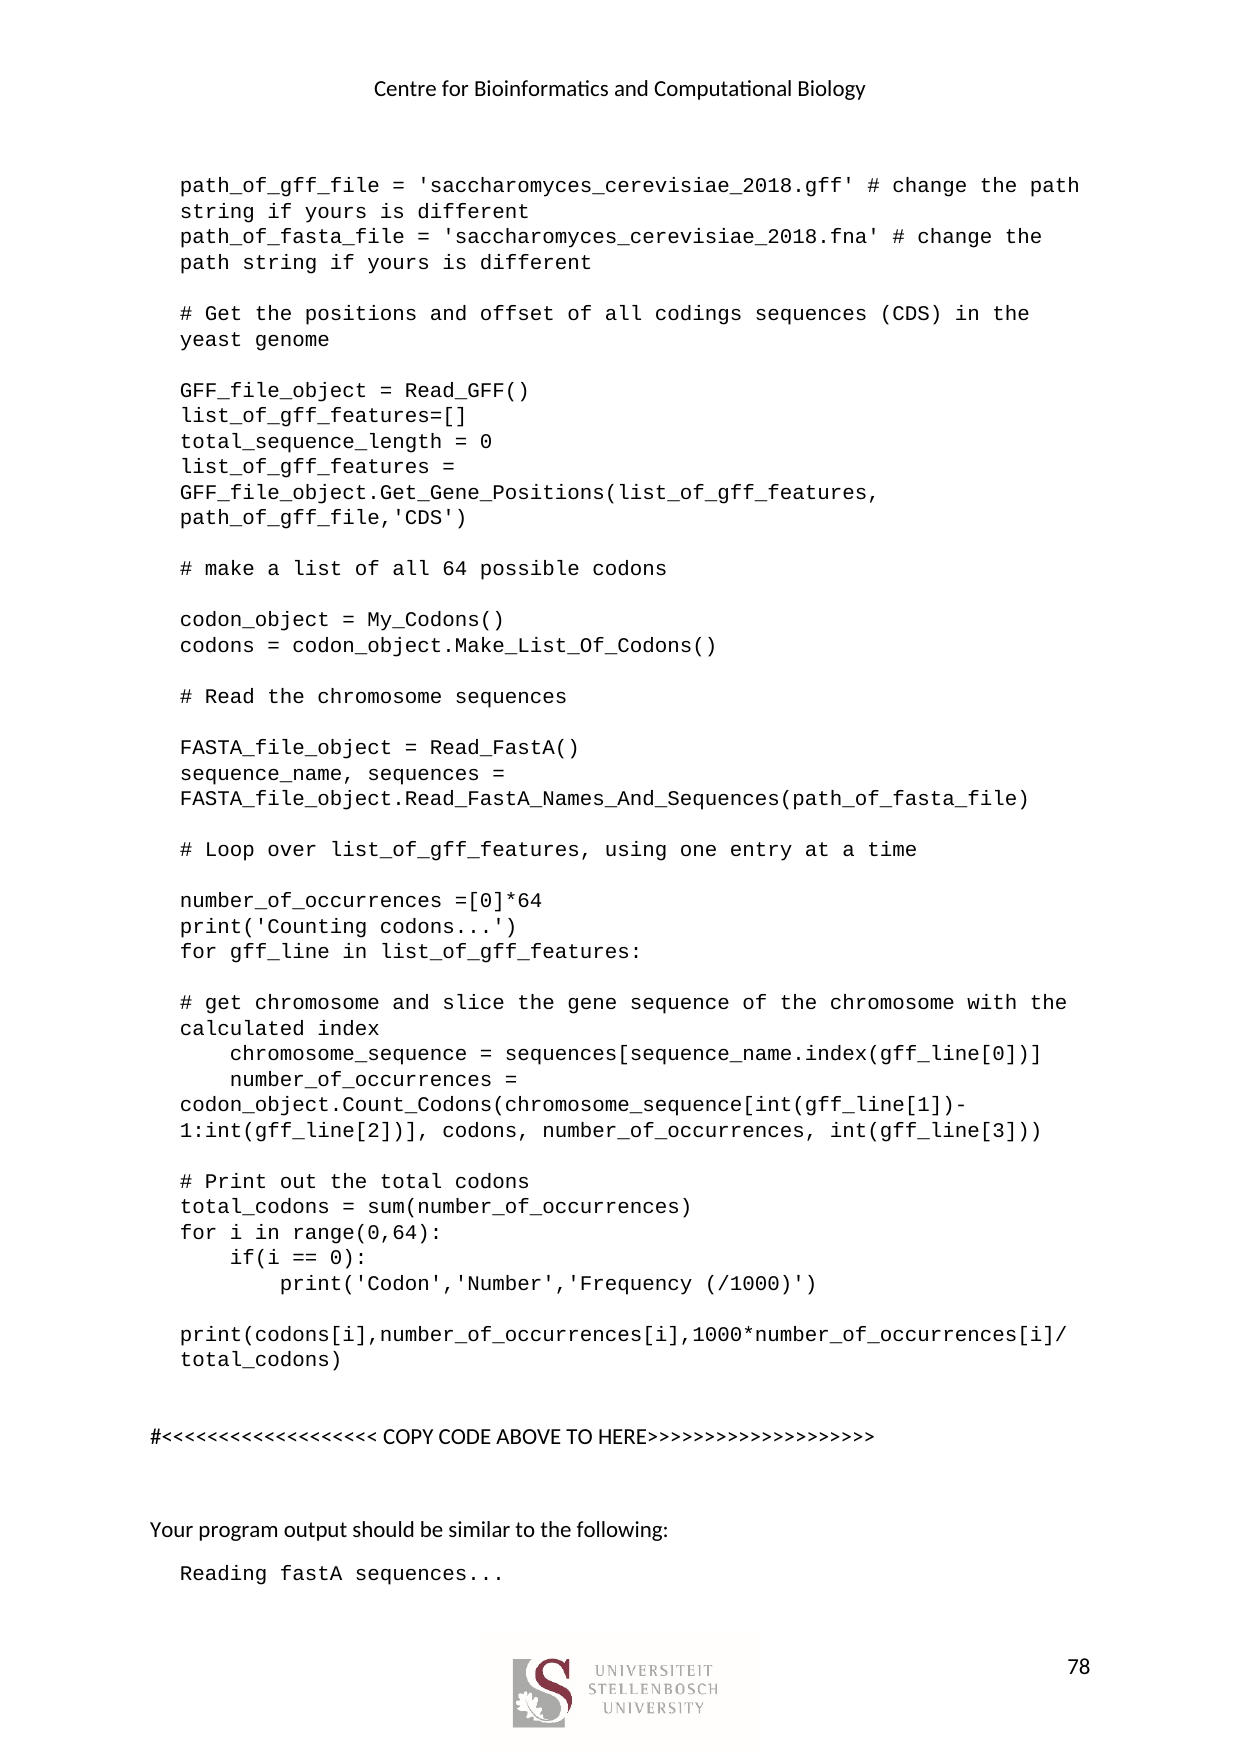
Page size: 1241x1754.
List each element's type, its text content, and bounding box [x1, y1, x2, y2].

text print('Counting codons...') [179, 916, 1090, 939]
text print(codons[i],number_of_occurrences[i],1000*number_of_occurrences[i]/total_codons) [179, 1298, 1090, 1373]
text number_of_occurrences = codon_object.Count_Codons(chromosome_sequence[int(gff_line[1])-1:int(gff_line[2])], codons, number_of_occurrences, int(gff_line[3])) [179, 1069, 1090, 1143]
text total_sequence_length = 0 [179, 431, 1090, 454]
text total_codons = sum(number_of_occurrences) [179, 1196, 1090, 1220]
text for i in range(0,64): [179, 1222, 1090, 1246]
text for gff_line in list_of_gff_features: [179, 941, 1090, 965]
text chromosome_sequence = sequences[sequence_name.index(gff_line[0])] [179, 1043, 1090, 1067]
text # Get the positions and offset of all codings sequences (CDS) in the yeast genome [179, 303, 1090, 352]
text # get chromosome and slice the gene sequence of the chromosome with the calculated index [179, 992, 1090, 1041]
text codons = codon_object.Make_List_Of_Codons() [179, 635, 1090, 658]
picture [480, 1631, 760, 1754]
text GFF_file_object = Read_GFF() [179, 380, 1090, 403]
text Reading fastA sequences... [179, 1562, 1090, 1586]
text # make a list of all 64 possible codons [179, 558, 1090, 582]
text # Read the chromosome sequences [179, 686, 1090, 709]
text print('Codon','Number','Frequency (/1000)') [179, 1273, 1090, 1297]
text list_of_gff_features=[] [179, 405, 1090, 429]
text number_of_occurrences =[0]*64 [179, 890, 1090, 914]
text path_of_gff_file = 'saccharomyces_cerevisiae_2018.gff' # change the path string if yours is different [179, 176, 1090, 225]
text Your program output should be similar to the following: [150, 1516, 1090, 1544]
text if(i == 0): [179, 1247, 1090, 1271]
text codon_object = My_Codons() [179, 609, 1090, 633]
text # Loop over list_of_gff_features, using one entry at a time [179, 839, 1090, 863]
text FASTA_file_object = Read_FastA() [179, 737, 1090, 761]
text path_of_fasta_file = 'saccharomyces_cerevisiae_2018.fna' # change the path string if yours is different [179, 227, 1090, 276]
text list_of_gff_features = GFF_file_object.Get_Gene_Positions(list_of_gff_features, path_of_gff_file,'CDS') [179, 456, 1090, 531]
text # Print out the total codons [179, 1171, 1090, 1194]
text #<<<<<<<<<<<<<<<<<<< COPY CODE ABOVE TO HERE>>>>>>>>>>>>>>>>>>>> [150, 1422, 1090, 1450]
text sequence_name, sequences = FASTA_file_object.Read_FastA_Names_And_Sequences(path_of_fasta_file) [179, 762, 1090, 812]
